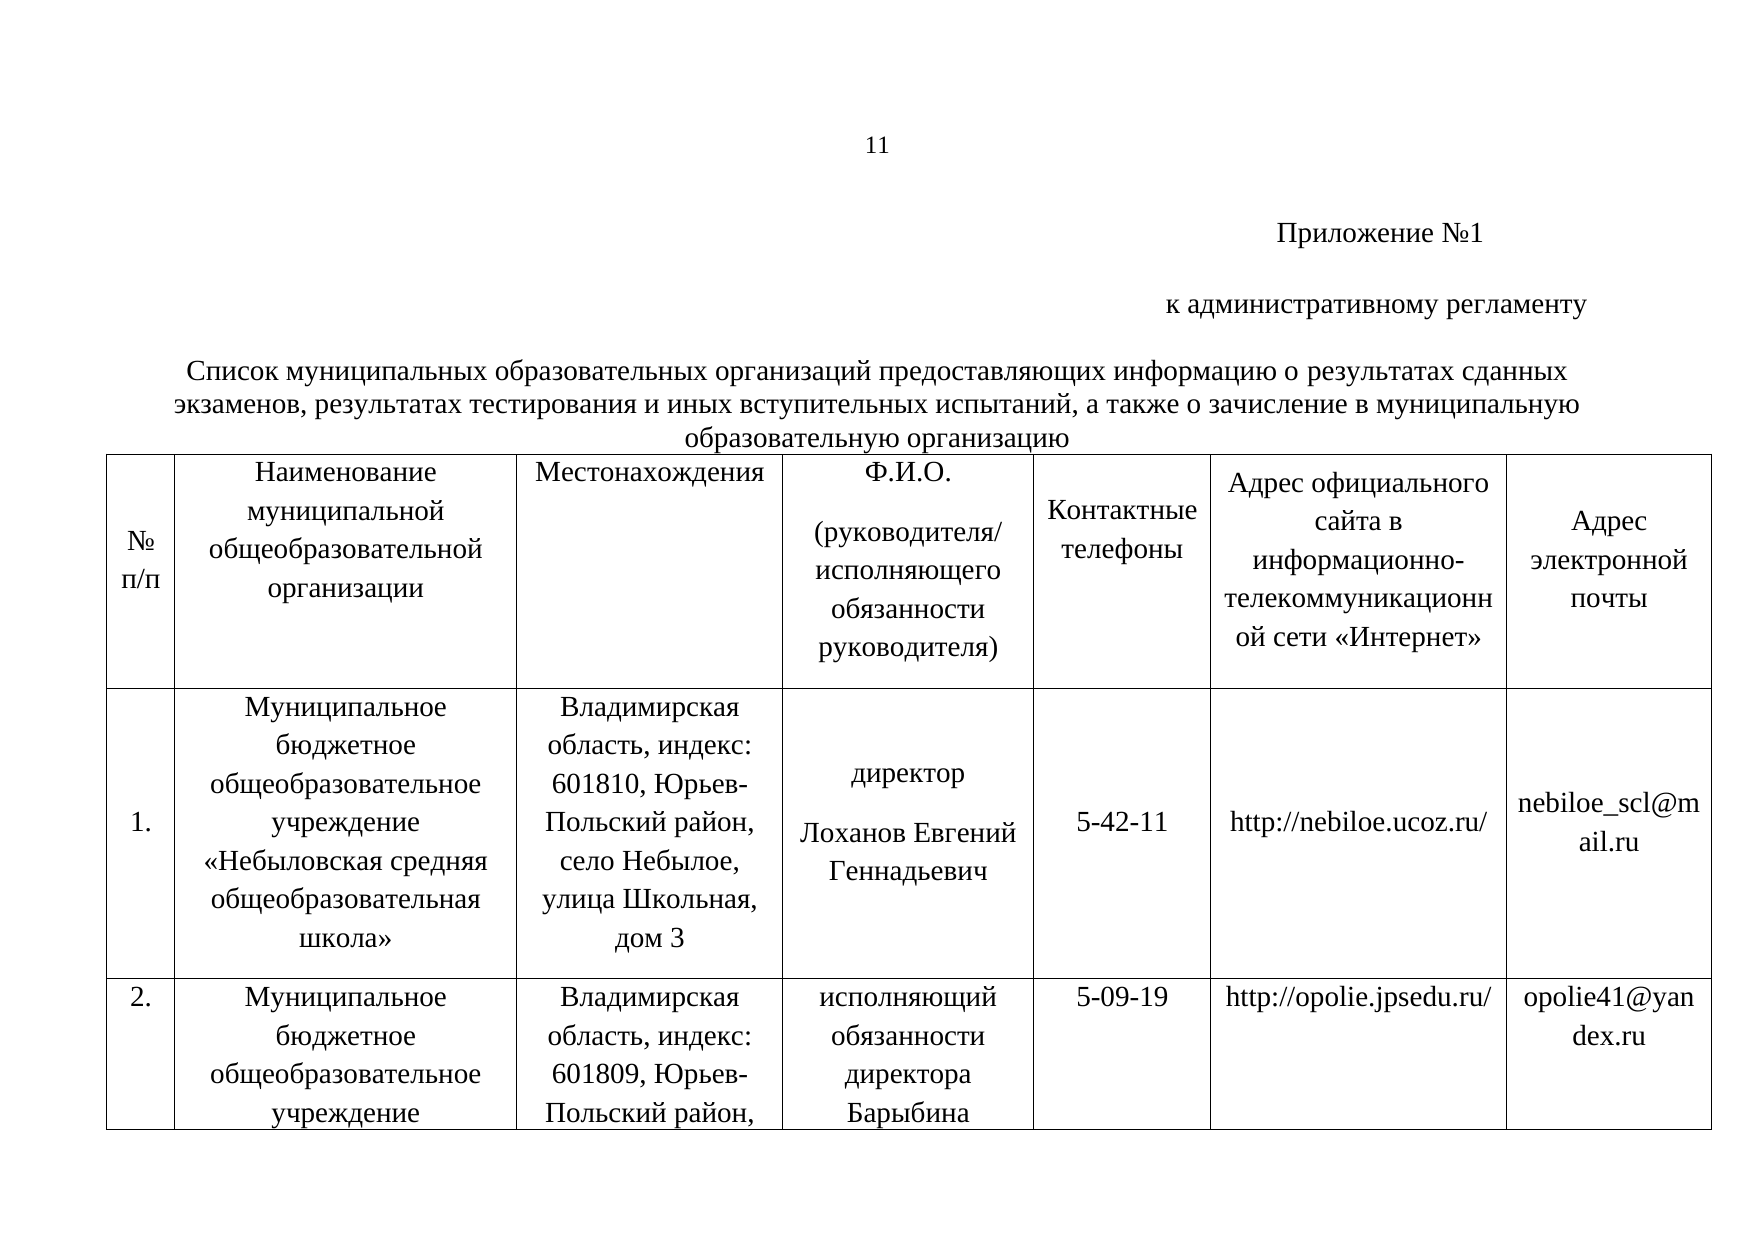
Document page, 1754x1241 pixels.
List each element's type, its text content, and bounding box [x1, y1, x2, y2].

table_header № п/п [107, 455, 174, 688]
text Список муниципальных образовательных организаций предоставляющих информацию о результатах сданных экзаменов, результатах тестирования и иных вступительных испытаний, а также о зачисление в муниципальную образовательную организацию [118, 353, 1636, 453]
table_cell Муниципальное бюджетное общеобразовательное учреждение «Небыловская средняя общеобразовательная школа» [175, 689, 516, 978]
table_cell Муниципальное бюджетное общеобразовательное учреждение «Опольевская основная общеобразовательная школа» [175, 979, 516, 1128]
table_header Адрес официального сайта в информационно-телекоммуникационной сети «Интернет» [1211, 455, 1506, 688]
table_cell 5-42-11 [1034, 689, 1210, 978]
table_cell Владимирская область, индекс: 601809, Юрьев-Польский район, село Ополье, дом 41 [517, 979, 782, 1128]
table_cell директор Лоханов Евгений Геннадьевич [783, 689, 1033, 978]
table_cell 5-09-19 [1034, 979, 1210, 1128]
table_cell Владимирская область, индекс: 601810, Юрьев-Польский район, село Небылое, улица Школьная, дом 3 [517, 689, 782, 978]
table_header Ф.И.О. (руководителя/ исполняющего обязанности руководителя) [783, 455, 1033, 688]
table_cell http://opolie.jpsedu.ru/ [1211, 979, 1506, 1128]
table_cell http://nebiloe.ucoz.ru/ [1211, 689, 1506, 978]
table_cell opolie41@yandex.ru [1507, 979, 1711, 1128]
table_cell 2. [107, 979, 174, 1128]
table_header Местонахождения [517, 455, 782, 688]
table_cell исполняющий обязанности директора Барыбина Светлана Викторовна [783, 979, 1033, 1128]
table_header Контактные телефоны [1034, 455, 1210, 688]
table_cell 1. [107, 689, 174, 978]
table_header Адрес электронной почты [1507, 455, 1711, 688]
text Приложение №1 [118, 215, 1636, 248]
table_cell nebiloe_scl@mail.ru [1507, 689, 1711, 978]
text к административному регламенту [118, 286, 1636, 319]
table_header Наименование муниципальной общеобразовательной организации [175, 455, 516, 688]
